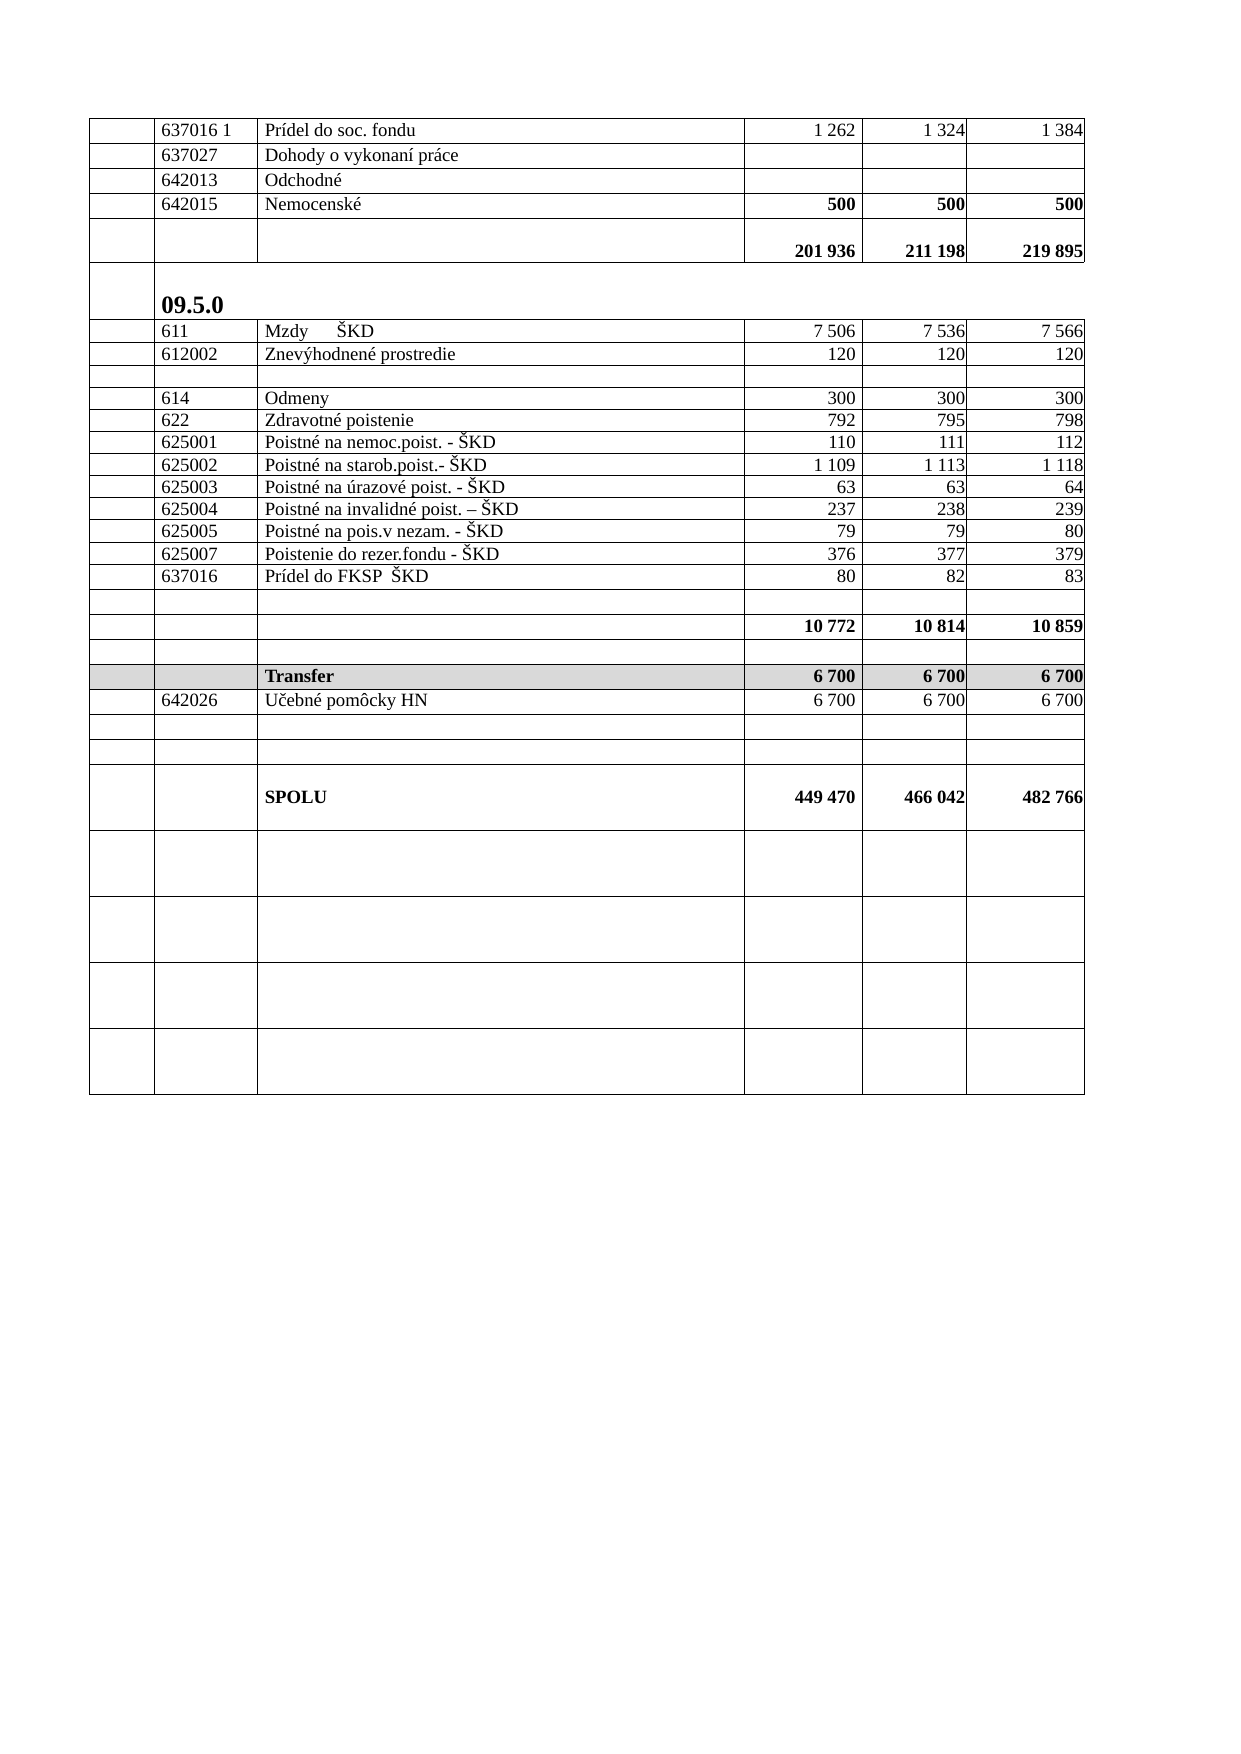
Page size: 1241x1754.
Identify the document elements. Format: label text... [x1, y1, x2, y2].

table_cell [258, 897, 744, 962]
table_cell [745, 897, 862, 962]
table_cell [863, 144, 966, 168]
table_cell [258, 831, 744, 896]
table_cell [90, 590, 154, 614]
table_cell [155, 831, 257, 896]
table_cell [863, 169, 966, 193]
table_cell [863, 897, 966, 962]
table_cell [967, 897, 1084, 962]
table_cell [90, 169, 154, 193]
table_cell [967, 740, 1084, 763]
table_cell 625003 [155, 476, 257, 497]
table_cell 211 198 [863, 219, 966, 261]
table_cell [967, 144, 1084, 168]
table_cell [967, 590, 1084, 614]
table_cell 120 [967, 343, 1084, 364]
table_cell 1 113 [863, 454, 966, 475]
table_cell 1 118 [967, 454, 1084, 475]
table_cell 625002 [155, 454, 257, 475]
table_cell 237 [745, 498, 862, 519]
table_cell Nemocenské [258, 194, 744, 218]
table_cell 625005 [155, 520, 257, 542]
table_cell 120 [745, 343, 862, 364]
table_cell [258, 590, 744, 614]
table_cell 612002 [155, 343, 257, 364]
table_cell [863, 366, 966, 387]
table_cell [745, 715, 862, 739]
table_cell [90, 963, 154, 1028]
table_cell Znevýhodnené prostredie [258, 343, 744, 364]
table_cell [745, 963, 862, 1028]
table_cell [155, 615, 257, 639]
table_cell 625001 [155, 432, 257, 453]
table_cell [745, 169, 862, 193]
table_cell Poistné na úrazové poist. - ŠKD [258, 476, 744, 497]
table_cell [863, 740, 966, 763]
table_cell [745, 366, 862, 387]
table_cell 500 [863, 194, 966, 218]
table_cell 63 [745, 476, 862, 497]
table_cell 792 [745, 410, 862, 431]
table_cell Poistné na pois.v nezam. - ŠKD [258, 520, 744, 542]
table_cell 482 766 [967, 765, 1084, 830]
table_cell 637016 [155, 565, 257, 589]
table_cell 110 [745, 432, 862, 453]
table_cell Transfer [258, 665, 744, 689]
table_cell [90, 543, 154, 564]
table_cell 201 936 [745, 219, 862, 261]
table_cell [90, 432, 154, 453]
table_cell 377 [863, 543, 966, 564]
table_cell [90, 640, 154, 664]
table_cell [258, 615, 744, 639]
table_cell Mzdy ŠKD [258, 320, 744, 342]
table_cell Poistné na starob.poist.- ŠKD [258, 454, 744, 475]
table_cell [155, 715, 257, 739]
table_cell [90, 715, 154, 739]
table_cell 642026 [155, 690, 257, 714]
table_cell 82 [863, 565, 966, 589]
table_cell 120 [863, 343, 966, 364]
table_cell [90, 320, 154, 342]
table_cell [967, 963, 1084, 1028]
table_cell 622 [155, 410, 257, 431]
table_cell Dohody o vykonaní práce [258, 144, 744, 168]
table_cell [90, 119, 154, 143]
table_cell [90, 366, 154, 387]
table_cell [90, 565, 154, 589]
table_cell 6 700 [967, 690, 1084, 714]
table_cell 625004 [155, 498, 257, 519]
table_cell [90, 831, 154, 896]
table_cell 449 470 [745, 765, 862, 830]
table_cell 500 [745, 194, 862, 218]
table_cell [155, 897, 257, 962]
table_cell [258, 640, 744, 664]
table_cell [258, 715, 744, 739]
table_cell [90, 740, 154, 763]
table_cell [90, 388, 154, 409]
table_cell Prídel do soc. fondu [258, 119, 744, 143]
table_cell 7 536 [863, 320, 966, 342]
table_cell 64 [967, 476, 1084, 497]
table_cell [967, 169, 1084, 193]
table_cell 466 042 [863, 765, 966, 830]
table_cell [863, 715, 966, 739]
table_cell 6 700 [863, 690, 966, 714]
table_cell 642015 [155, 194, 257, 218]
table_cell [967, 831, 1084, 896]
table_cell [258, 963, 744, 1028]
table_cell [90, 615, 154, 639]
table_cell [90, 144, 154, 168]
table_cell [745, 640, 862, 664]
table_cell [258, 219, 744, 261]
table_cell [863, 640, 966, 664]
table_cell [90, 1029, 154, 1094]
table_cell 6 700 [745, 690, 862, 714]
table_cell [90, 263, 154, 319]
table_cell [90, 520, 154, 542]
table_cell 79 [745, 520, 862, 542]
table_cell [967, 640, 1084, 664]
table_cell [90, 690, 154, 714]
table_cell 111 [863, 432, 966, 453]
table_cell 1 324 [863, 119, 966, 143]
table_cell 614 [155, 388, 257, 409]
table_cell [745, 740, 862, 763]
table_cell [155, 640, 257, 664]
table_cell Odchodné [258, 169, 744, 193]
table_cell 625007 [155, 543, 257, 564]
table_cell 6 700 [967, 665, 1084, 689]
table_cell [155, 665, 257, 689]
table_cell 300 [745, 388, 862, 409]
table_cell 1 384 [967, 119, 1084, 143]
table_cell [258, 740, 744, 763]
table_cell [745, 1029, 862, 1094]
table_cell 112 [967, 432, 1084, 453]
table_cell [745, 144, 862, 168]
table_cell 63 [863, 476, 966, 497]
table_cell [863, 1029, 966, 1094]
table_cell 500 [967, 194, 1084, 218]
table_cell 10 772 [745, 615, 862, 639]
table_cell 637027 [155, 144, 257, 168]
table_cell [967, 366, 1084, 387]
table_cell [258, 366, 744, 387]
table_cell [90, 476, 154, 497]
table_cell 611 [155, 320, 257, 342]
table_cell 6 700 [863, 665, 966, 689]
table_cell [863, 963, 966, 1028]
table_cell 300 [863, 388, 966, 409]
table_cell Učebné pomôcky HN [258, 690, 744, 714]
table_cell 83 [967, 565, 1084, 589]
table_cell 379 [967, 543, 1084, 564]
table_cell 80 [745, 565, 862, 589]
table_cell 7 566 [967, 320, 1084, 342]
table_cell [155, 963, 257, 1028]
table_cell 637016 1 [155, 119, 257, 143]
table_cell Poistenie do rezer.fondu - ŠKD [258, 543, 744, 564]
table_cell [90, 498, 154, 519]
table_cell 10 859 [967, 615, 1084, 639]
table_cell Poistné na invalidné poist. – ŠKD [258, 498, 744, 519]
table_cell [155, 765, 257, 830]
table_cell 79 [863, 520, 966, 542]
table_cell [90, 219, 154, 261]
table_cell 798 [967, 410, 1084, 431]
table_cell 300 [967, 388, 1084, 409]
table_cell 642013 [155, 169, 257, 193]
table_cell [90, 454, 154, 475]
table_cell 80 [967, 520, 1084, 542]
table_cell 239 [967, 498, 1084, 519]
table_cell [155, 219, 257, 261]
table_cell 376 [745, 543, 862, 564]
table_cell Prídel do FKSP ŠKD [258, 565, 744, 589]
table_cell Odmeny [258, 388, 744, 409]
table_cell [90, 765, 154, 830]
table_cell Zdravotné poistenie [258, 410, 744, 431]
table_cell 1 262 [745, 119, 862, 143]
table_cell [155, 590, 257, 614]
table_cell [90, 343, 154, 364]
table_cell 6 700 [745, 665, 862, 689]
table_cell [155, 366, 257, 387]
table_cell 238 [863, 498, 966, 519]
table_cell [745, 590, 862, 614]
table_cell [863, 831, 966, 896]
table_cell [155, 740, 257, 763]
table_cell [745, 831, 862, 896]
table_cell 795 [863, 410, 966, 431]
table_cell SPOLU [258, 765, 744, 830]
table_cell [90, 665, 154, 689]
table_cell [967, 1029, 1084, 1094]
table_cell [90, 410, 154, 431]
table_cell Poistné na nemoc.poist. - ŠKD [258, 432, 744, 453]
table_cell 7 506 [745, 320, 862, 342]
table_cell 219 895 [967, 219, 1084, 261]
table_cell 09.5.0 [155, 263, 257, 319]
table_cell [863, 590, 966, 614]
table_cell 10 814 [863, 615, 966, 639]
table_cell 1 109 [745, 454, 862, 475]
table_cell [258, 1029, 744, 1094]
table_cell [90, 897, 154, 962]
table_cell [967, 715, 1084, 739]
table_cell [90, 194, 154, 218]
table_cell [155, 1029, 257, 1094]
